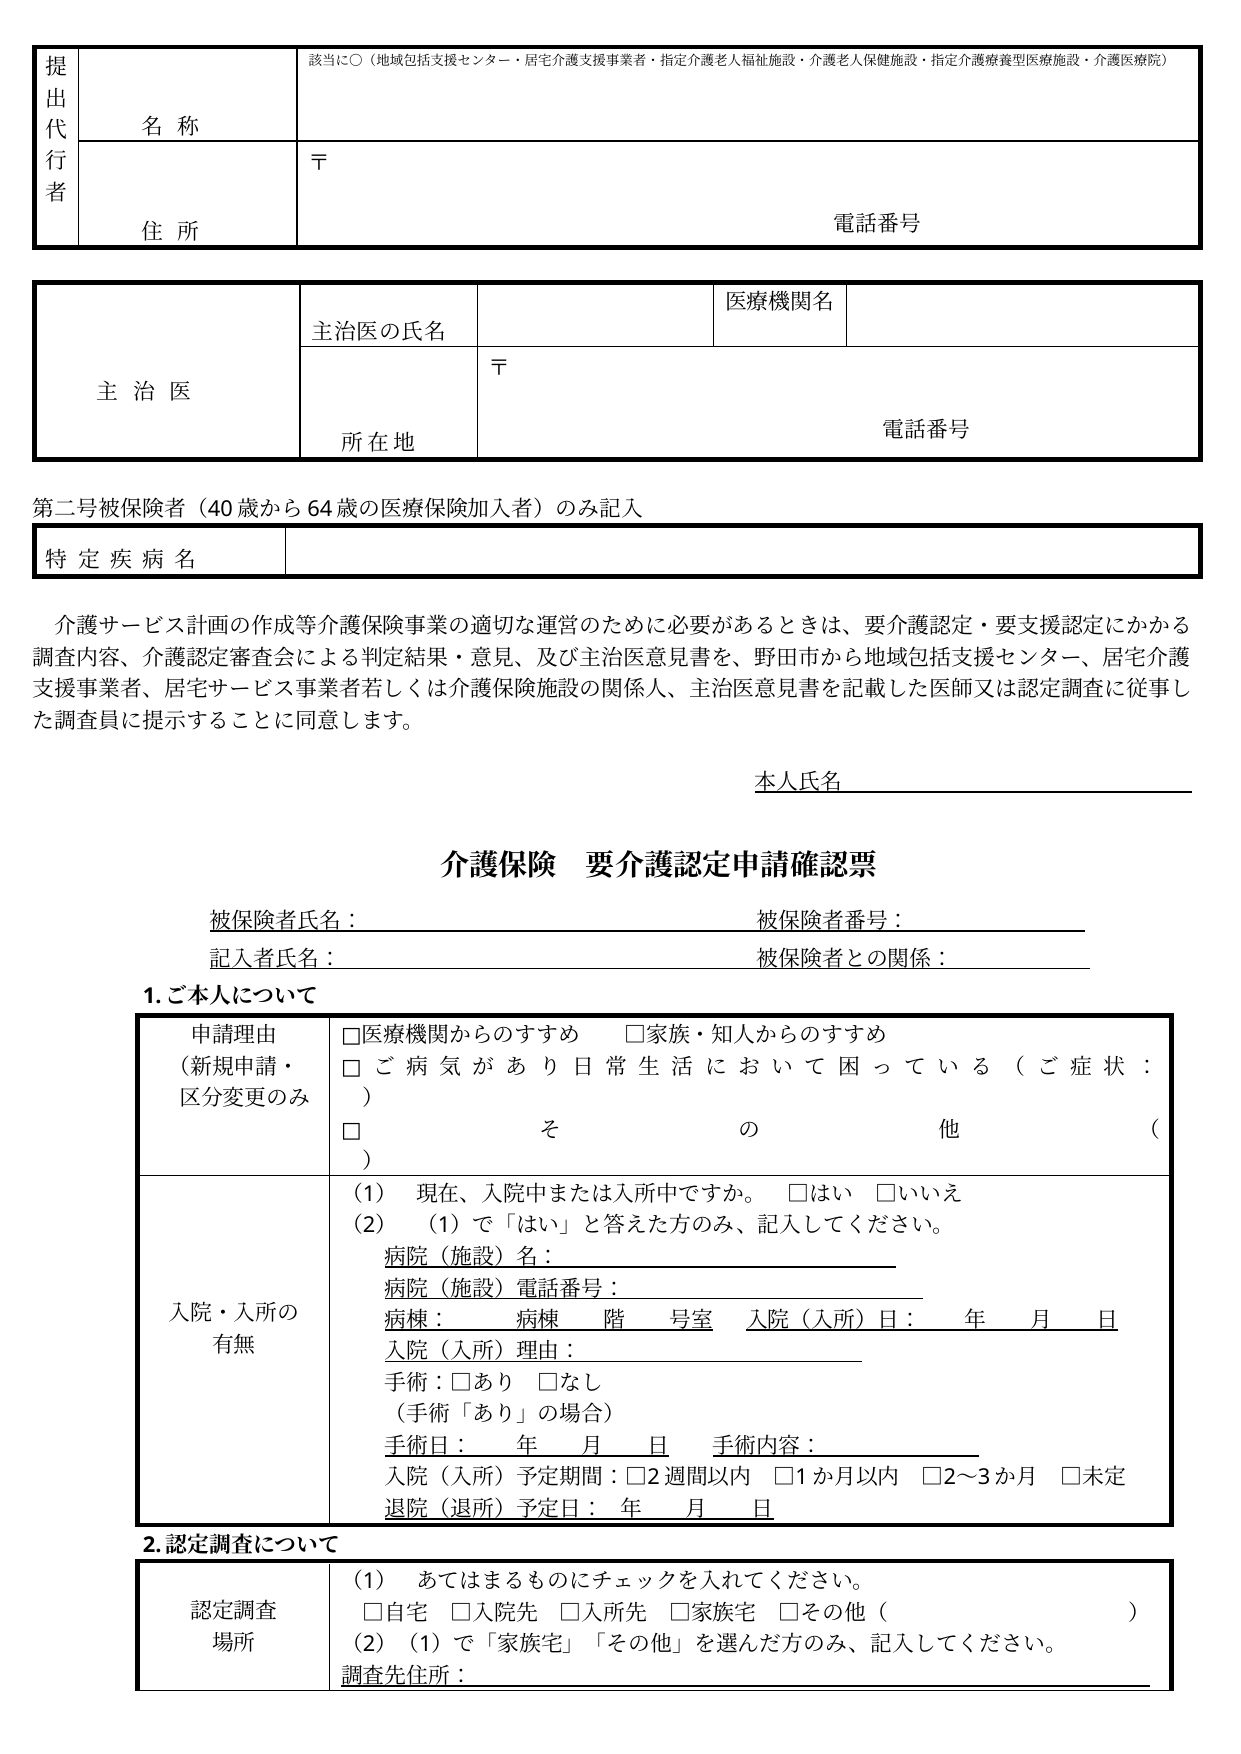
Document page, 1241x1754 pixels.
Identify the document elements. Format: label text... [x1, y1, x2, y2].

table_header □医療機関からのすすめ □家族・知人からのすすめ □ご病気があり日常生活において困っている（ご症状： ） □その他（ ） [330, 1018, 1169, 1175]
table_header 提出代行者 [37, 49, 78, 245]
text 記入者氏名： 被保険者との関係： [209, 938, 1211, 975]
table_cell 入院・入所の 有無 [140, 1176, 329, 1522]
table_header 認定調査 場所 [140, 1563, 329, 1689]
table_header 主治医の氏名 [301, 285, 477, 346]
list 認定調査について [143, 1527, 1211, 1559]
text た調査員に提示することに同意します。 [33, 703, 1240, 734]
table_cell 所在地 [301, 347, 477, 457]
table_header [286, 528, 1198, 574]
text 支援事業者、居宅サービス事業者若しくは介護保険施設の関係人、主治医意見書を記載した医師又は認定調査に従事し [33, 671, 1240, 703]
table_header 医療機関名 [714, 285, 846, 346]
text 本人氏名 [164, 764, 1240, 796]
text 第二号被保険者（40歳から64歳の医療保険加入者）のみ記入 [33, 491, 1211, 523]
table_cell 現在、入院中または入所中ですか。 □はい □いいえ （1）で「はい」と答えた方のみ、記入してください。 病院（施設）名： 病院（施設）電話番号： 病棟： 病棟 階 号室 入院（入所）日： 年 月 日 入院（入所）理由： 手術：□あり □なし （手術「あり」の場合） 手術日： 年 月 日 手術内容： 入院（入所）予定期間：□2週間以内 □1か月以内 □2～3か月 □未定 退院（退所）予定日： 年 月 日 [330, 1176, 1169, 1522]
text 被保険者氏名： 被保険者番号： [209, 900, 1211, 938]
table_header あてはまるものにチェックを入れてください。 □自宅 □入院先 □入所先 □家族宅 □その他（ ） （2）（1）で「家族宅」「その他」を選んだ方のみ、記入してください。 調査先住所： [330, 1563, 1169, 1689]
table_cell 〒 電話番号 [298, 142, 1198, 245]
text 調査内容、介護認定審査会による判定結果・意見、及び主治医意見書を、野田市から地域包括支援センター、居宅介護 [33, 640, 1240, 671]
table_header [847, 285, 1198, 346]
table_header 特定疾病名 [37, 528, 285, 574]
text 介護サービス計画の作成等介護保険事業の適切な運営のために必要があるときは、要介護認定・要支援認定にかかる [33, 608, 1240, 640]
table_header 主治医 [37, 285, 299, 457]
table_header 該当に〇（地域包括支援センター・居宅介護支援事業者・指定介護老人福祉施設・介護老人保健施設・指定介護療養型医療施設・介護医療院） [298, 49, 1198, 140]
text 介護保険 要介護認定申請確認票 [106, 825, 1211, 900]
list ご本人について [143, 975, 1211, 1013]
table_header 申請理由 （新規申請・ 区分変更のみ [140, 1018, 329, 1175]
table_header [478, 285, 713, 346]
table_header 名称 [79, 49, 296, 140]
table_cell 住所 [79, 142, 296, 245]
table_cell 〒 電話番号 [478, 347, 1198, 457]
